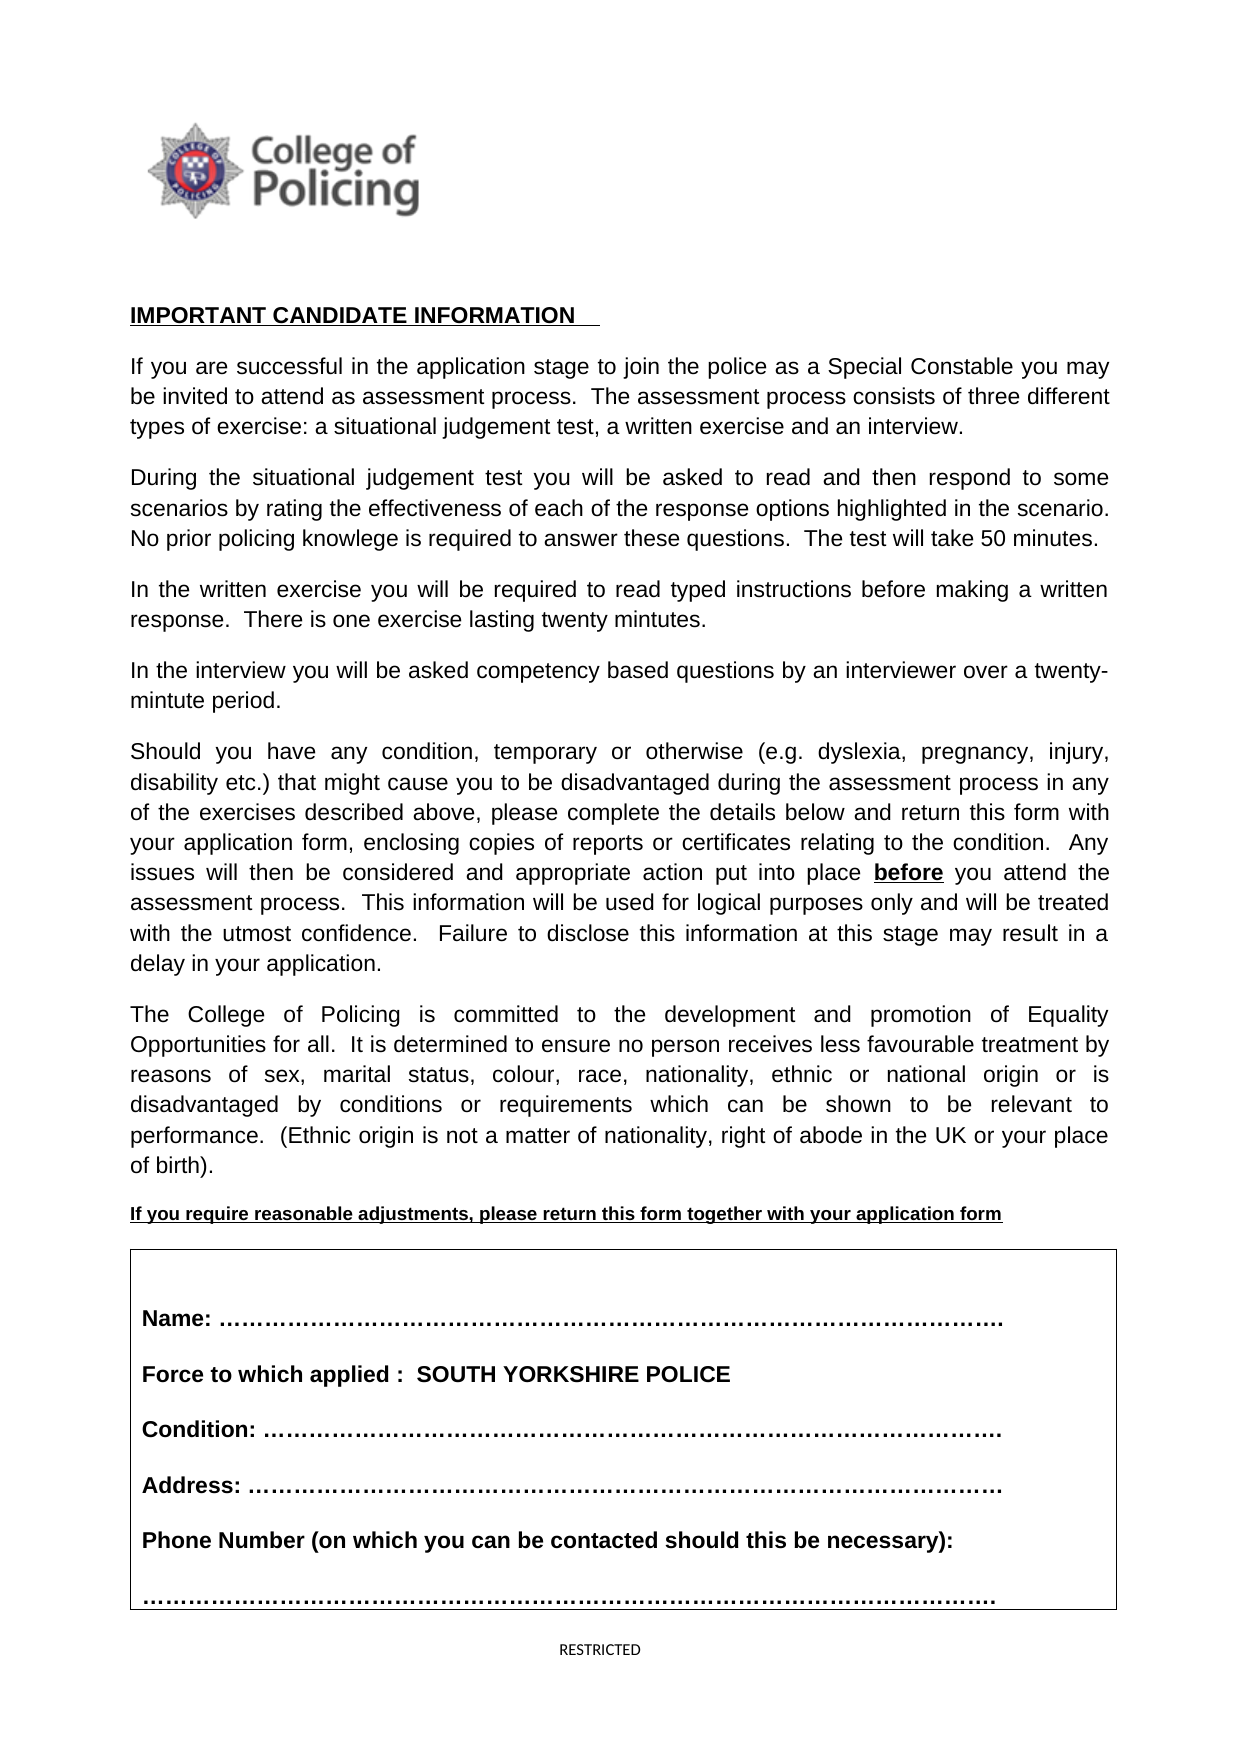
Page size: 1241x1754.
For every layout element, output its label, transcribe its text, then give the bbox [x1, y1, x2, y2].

text If you are successful in the application stage to join the police as a Special Constable you may be invited to attend as assessment process. The assessment process consists of three different types of exercise: a situational judgement test, a written exercise and an interview. [130, 353, 1110, 440]
text Should you have any condition, temporary or otherwise (e.g. dyslexia, pregnancy, injury, disability etc.) that might cause you to be disadvantaged during the assessment process in any of the exercises described above, please complete the details below and return this form with your application form, enclosing copies of reports or certificates relating to the condition. Any issues will then be considered and appropriate action put into place before you attend the assessment process. This information will be used for logical purposes only and will be treated with the utmost confidence. Failure to disclose this information at this stage may result in a delay in your application. [130, 738, 1110, 976]
text If you require reasonable adjustments, please return this form together with your application form [130, 1203, 1110, 1224]
table_header Name: …………………………………………………………………………………………. Force to which applied : SOUTH YORKSHIRE POLICE Condition: ……………………………………………………………………………………. Address: ……………………………………………………………………………………… Phone Number (on which you can be contacted should this be necessary): …………………………………………………………………………………………………. [131, 1250, 1116, 1609]
text In the interview you will be asked competency based questions by an interviewer over a twenty-mintute period. [130, 657, 1110, 714]
picture [140, 117, 427, 227]
text During the situational judgement test you will be asked to read and then respond to some scenarios by rating the effectiveness of each of the response options highlighted in the scenario. No prior policing knowlege is required to answer these questions. The test will take 50 minutes. [130, 464, 1110, 551]
text In the written exercise you will be required to read typed instructions before making a written response. There is one exercise lasting twenty mintutes. [130, 576, 1110, 632]
text IMPORTANT CANDIDATE INFORMATION [130, 302, 1110, 328]
text The College of Policing is committed to the development and promotion of Equality Opportunities for all. It is determined to ensure no person receives less favourable treatment by reasons of sex, marital status, colour, race, nationality, ethnic or national origin or is disadvantaged by conditions or requirements which can be shown to be relevant to performance. (Ethnic origin is not a matter of nationality, right of abode in the UK or your place of birth). [130, 1001, 1110, 1178]
